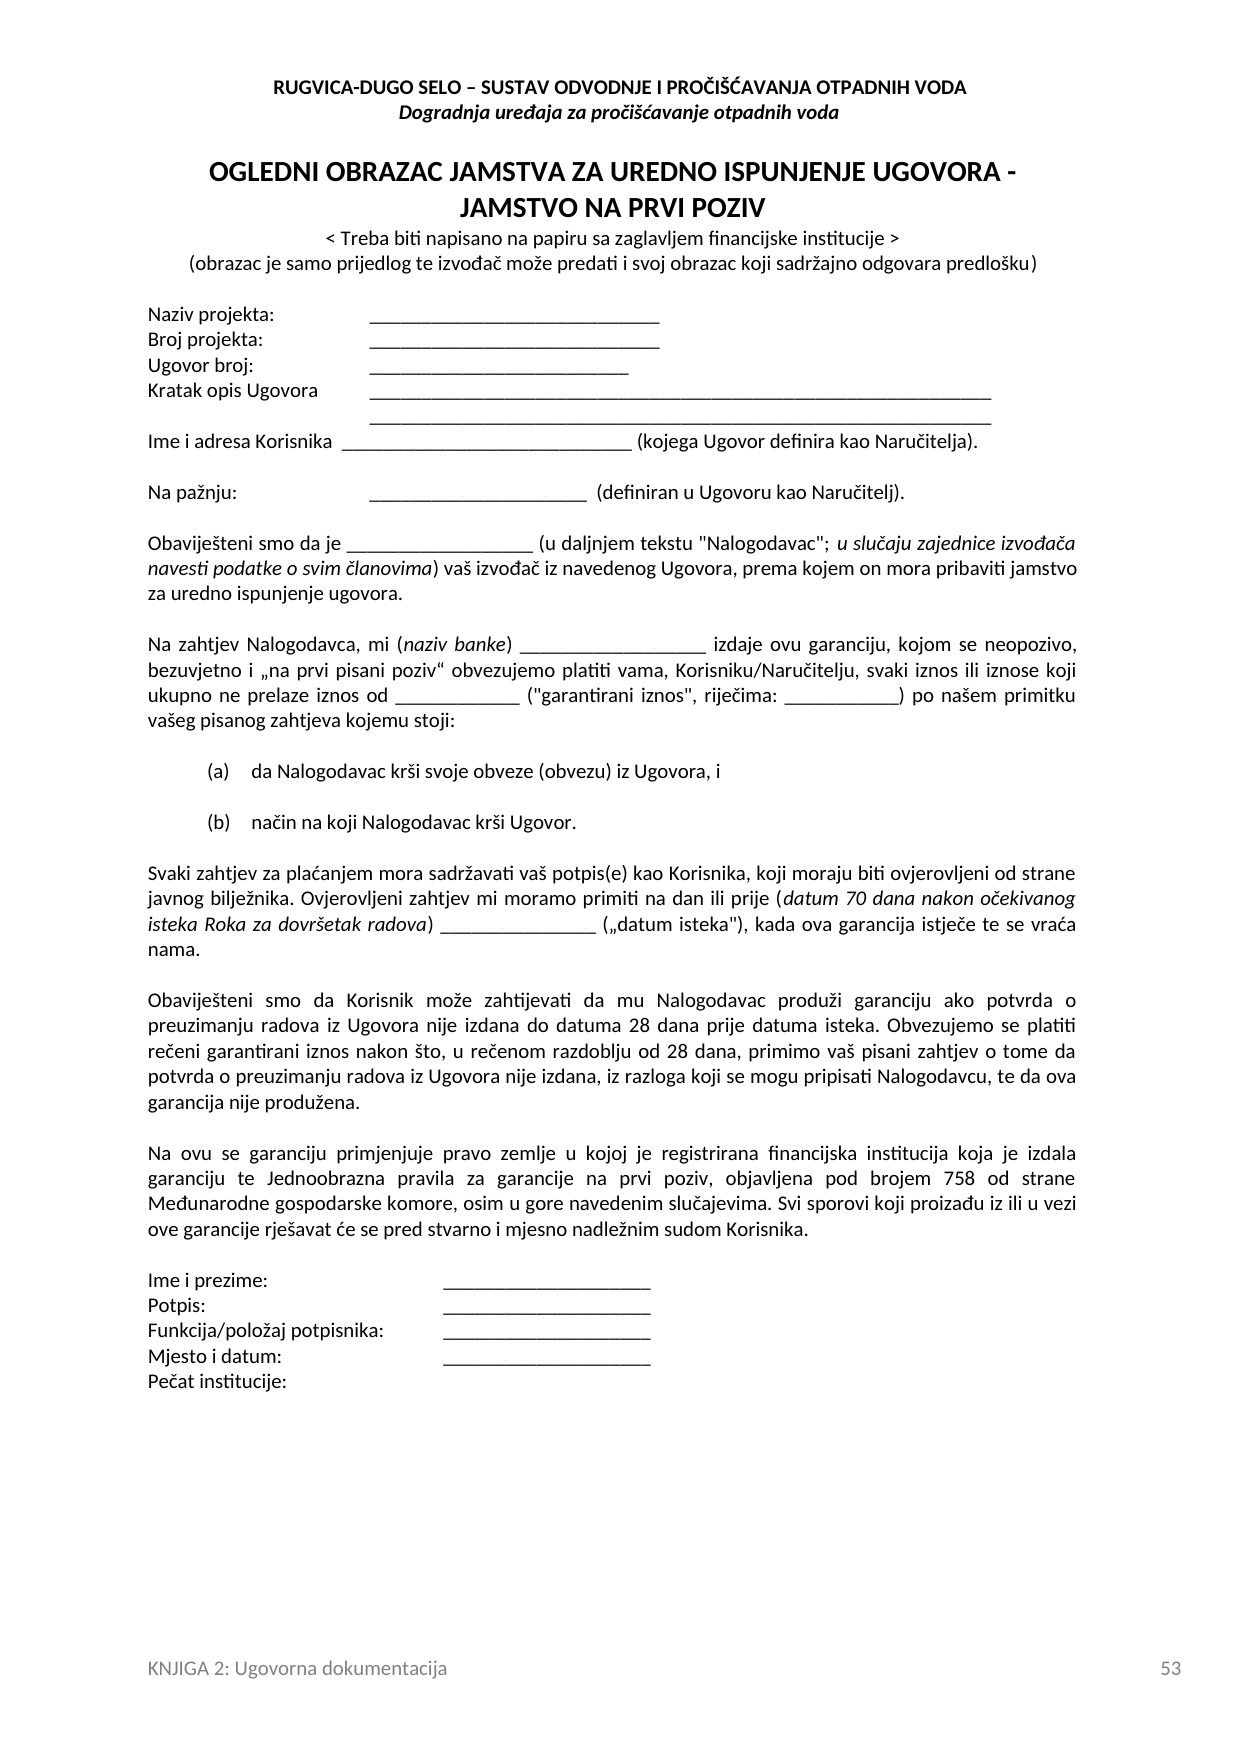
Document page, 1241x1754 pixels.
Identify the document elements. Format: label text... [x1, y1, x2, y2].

text Pečat institucije: [148, 1368, 1078, 1394]
text Potpis: ____________________ [148, 1292, 1078, 1318]
text Broj projekta: ____________________________ [148, 326, 1078, 352]
text (a) da Nalogodavac krši svoje obveze (obvezu) iz Ugovora, i [207, 758, 1078, 784]
text ____________________________________________________________ [148, 403, 1078, 428]
text Mjesto i datum: ____________________ [148, 1343, 1078, 1368]
text Na zahtjev Nalogodavca, mi (naziv banke) __________________ izdaje ovu garanciju, kojom se neopozivo, bezuvjetno i „na prvi pisani poziv“ obvezujemo platiti vama, Korisniku/Naručitelju, svaki iznos ili iznose koji ukupno ne prelaze iznos od ____________ ("garantirani iznos", riječima: ___________) po našem primitku vašeg pisanog zahtjeva kojemu stoji: [148, 631, 1078, 733]
text < Treba biti napisano na papiru sa zaglavljem financijske institucije > [148, 225, 1078, 250]
text (obrazac je samo prijedlog te izvođač može predati i svoj obrazac koji sadržajno odgovara predlošku) [148, 250, 1078, 276]
text Ugovor broj: _________________________ [148, 352, 1078, 377]
text Obaviješteni smo da je __________________ (u daljnjem tekstu "Nalogodavac"; u slučaju zajednice izvođača navesti podatke o svim članovima) vaš izvođač iz navedenog Ugovora, prema kojem on mora pribaviti jamstvo za uredno ispunjenje ugovora. [148, 530, 1078, 606]
text (b) način na koji Nalogodavac krši Ugovor. [207, 809, 1078, 835]
text Naziv projekta: ____________________________ [148, 301, 1078, 326]
text Kratak opis Ugovora ____________________________________________________________ [148, 377, 1078, 403]
text Ime i adresa Korisnika ____________________________ (kojega Ugovor definira kao Naručitelja). [148, 428, 1078, 453]
text Obaviješteni smo da Korisnik može zahtijevati da mu Nalogodavac produži garanciju ako potvrda o preuzimanju radova iz Ugovora nije izdana do datuma 28 dana prije datuma isteka. Obvezujemo se platiti rečeni garantirani iznos nakon što, u rečenom razdoblju od 28 dana, primimo vaš pisani zahtjev o tome da potvrda o preuzimanju radova iz Ugovora nije izdana, iz razloga koji se mogu pripisati Nalogodavcu, te da ova garancija nije produžena. [148, 987, 1078, 1114]
text Na pažnju: _____________________ (definiran u Ugovoru kao Naručitelj). [148, 479, 1092, 504]
text Svaki zahtjev za plaćanjem mora sadržavati vaš potpis(e) kao Korisnika, koji moraju biti ovjerovljeni od strane javnog bilježnika. Ovjerovljeni zahtjev mi moramo primiti na dan ili prije (datum 70 dana nakon očekivanog isteka Roka za dovršetak radova) _______________ („datum isteka"), kada ova garancija istječe te se vraća nama. [148, 860, 1078, 962]
text Ime i prezime: ____________________ [148, 1267, 1078, 1292]
text OGLEDNI OBRAZAC JAMSTVA ZA UREDNO ISPUNJENJE UGOVORA - JAMSTVO NA PRVI POZIV [148, 153, 1078, 225]
text Na ovu se garanciju primjenjuje pravo zemlje u kojoj je registrirana financijska institucija koja je izdala garanciju te Jednoobrazna pravila za garancije na prvi poziv, objavljena pod brojem 758 od strane Međunarodne gospodarske komore, osim u gore navedenim slučajevima. Svi sporovi koji proizađu iz ili u vezi ove garancije rješavat će se pred stvarno i mjesno nadležnim sudom Korisnika. [148, 1140, 1078, 1241]
text Funkcija/položaj potpisnika: ____________________ [148, 1318, 1078, 1343]
